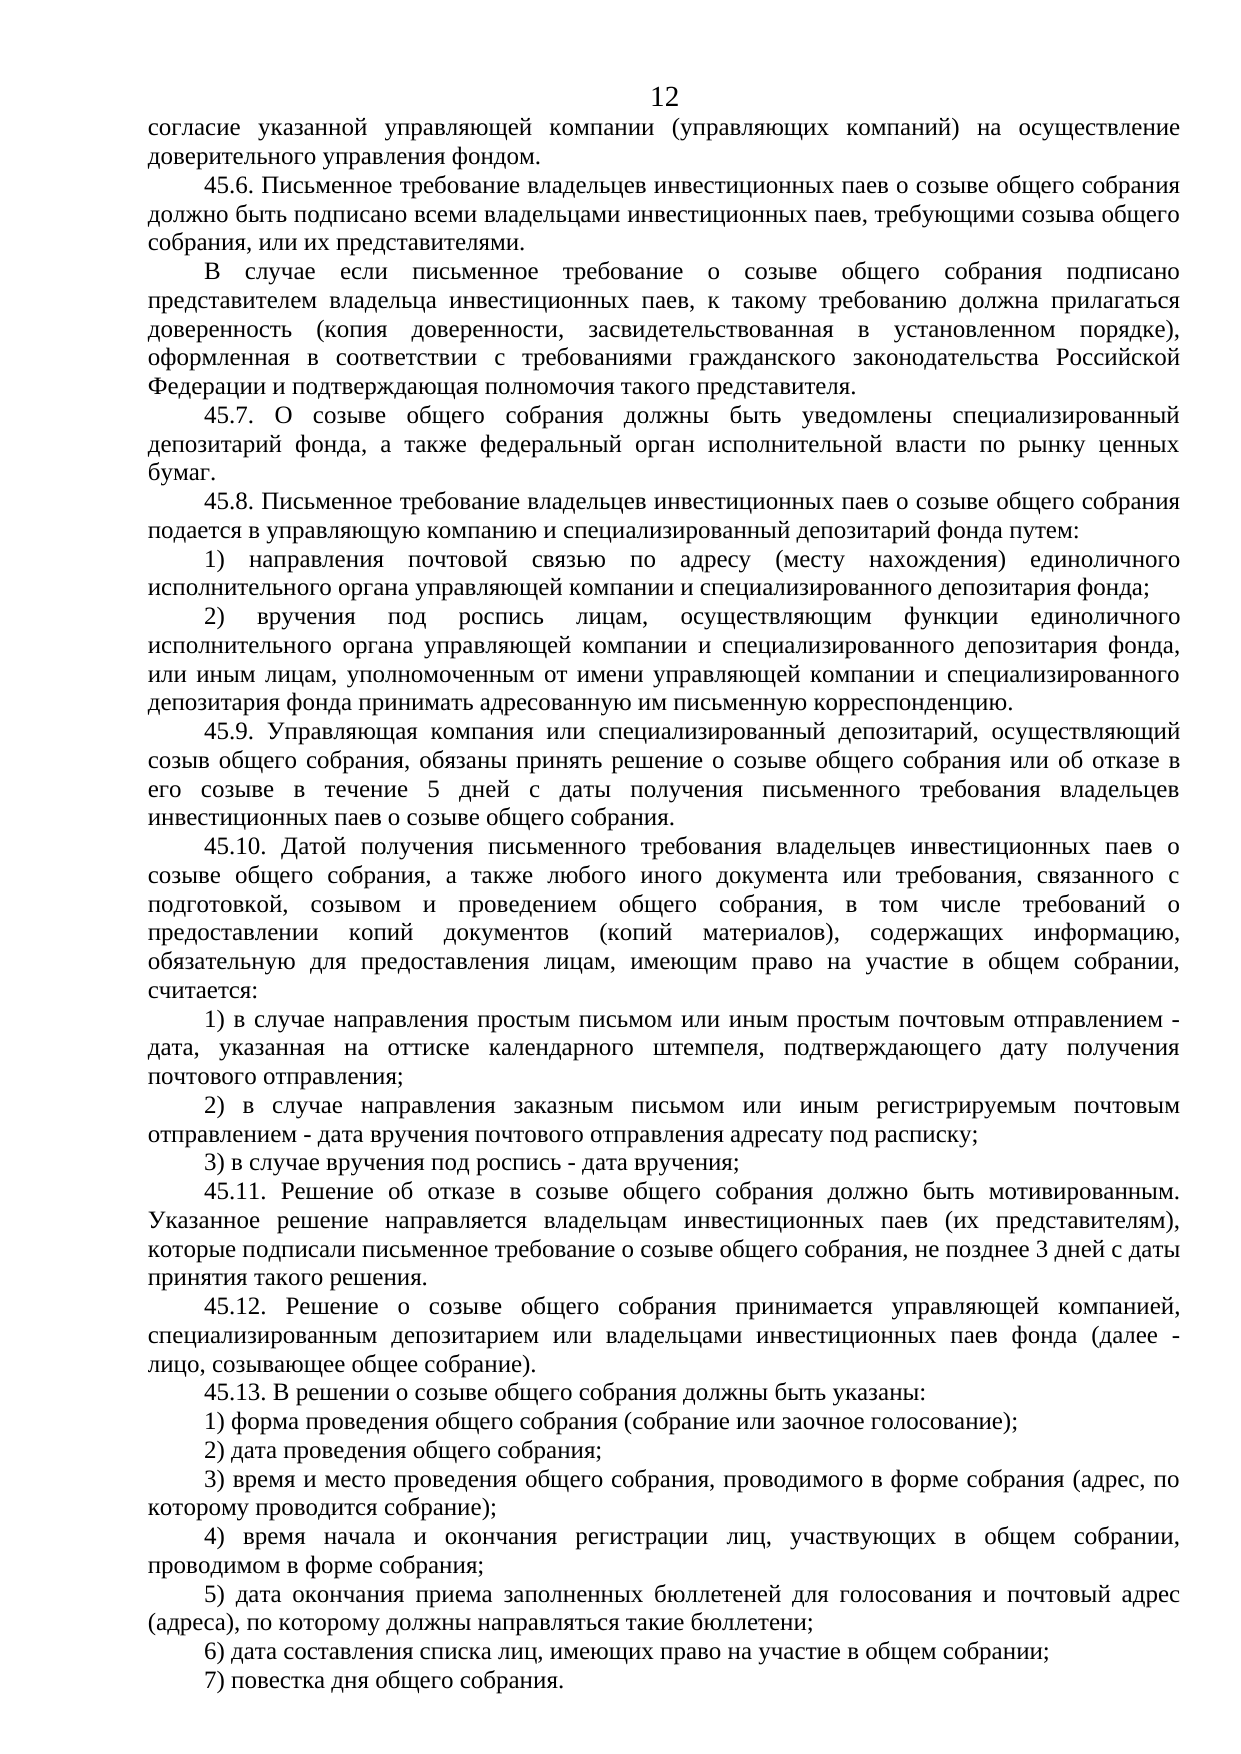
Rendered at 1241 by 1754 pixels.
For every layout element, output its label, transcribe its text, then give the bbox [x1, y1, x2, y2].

text 45.10. Датой получения письменного требования владельцев инвестиционных паев о созыве общего собрания, а также любого иного документа или требования, связанного с подготовкой, созывом и проведением общего собрания, в том числе требований о предоставлении копий документов (копий материалов), содержащих информацию, обязательную для предоставления лицам, имеющим право на участие в общем собрании, считается: [148, 831, 1181, 1004]
text 45.9. Управляющая компания или специализированный депозитарий, осуществляющий созыв общего собрания, обязаны принять решение о созыве общего собрания или об отказе в его созыве в течение 5 дней с даты получения письменного требования владельцев инвестиционных паев о созыве общего собрания. [148, 716, 1181, 831]
text 45.8. Письменное требование владельцев инвестиционных паев о созыве общего собрания подается в управляющую компанию и специализированный депозитарий фонда путем: [148, 486, 1181, 544]
text 3) время и место проведения общего собрания, проводимого в форме собрания (адрес, по которому проводится собрание); [148, 1464, 1181, 1521]
text 45.6. Письменное требование владельцев инвестиционных паев о созыве общего собрания должно быть подписано всеми владельцами инвестиционных паев, требующими созыва общего собрания, или их представителями. [148, 170, 1181, 256]
text 1) направления почтовой связью по адресу (месту нахождения) единоличного исполнительного органа управляющей компании и специализированного депозитария фонда; [148, 544, 1181, 601]
text 6) дата составления списка лиц, имеющих право на участие в общем собрании; [148, 1636, 1181, 1665]
text 2) в случае направления заказным письмом или иным регистрируемым почтовым отправлением - дата вручения почтового отправления адресату под расписку; [148, 1090, 1181, 1147]
text 7) повестка дня общего собрания. [148, 1665, 1181, 1694]
text 45.12. Решение о созыве общего собрания принимается управляющей компанией, специализированным депозитарием или владельцами инвестиционных паев фонда (далее - лицо, созывающее общее собрание). [148, 1291, 1181, 1377]
text 2) дата проведения общего собрания; [148, 1435, 1181, 1464]
text 5) дата окончания приема заполненных бюллетеней для голосования и почтовый адрес (адреса), по которому должны направляться такие бюллетени; [148, 1579, 1181, 1636]
text 3) в случае вручения под роспись - дата вручения; [148, 1147, 1181, 1176]
text 45.7. О созыве общего собрания должны быть уведомлены специализированный депозитарий фонда, а также федеральный орган исполнительной власти по рынку ценных бумаг. [148, 400, 1181, 486]
text 1) форма проведения общего собрания (собрание или заочное голосование); [148, 1406, 1181, 1435]
text 45.13. В решении о созыве общего собрания должны быть указаны: [148, 1377, 1181, 1406]
text 1) в случае направления простым письмом или иным простым почтовым отправлением - дата, указанная на оттиске календарного штемпеля, подтверждающего дату получения почтового отправления; [148, 1004, 1181, 1090]
text В случае если письменное требование о созыве общего собрания подписано представителем владельца инвестиционных паев, к такому требованию должна прилагаться доверенность (копия доверенности, засвидетельствованная в установленном порядке), оформленная в соответствии с требованиями гражданского законодательства Российской Федерации и подтверждающая полномочия такого представителя. [148, 256, 1181, 400]
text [148, 112, 1181, 170]
text 4) время начала и окончания регистрации лиц, участвующих в общем собрании, проводимом в форме собрания; [148, 1521, 1181, 1579]
text 2) вручения под роспись лицам, осуществляющим функции единоличного исполнительного органа управляющей компании и специализированного депозитария фонда, или иным лицам, уполномоченным от имени управляющей компании и специализированного депозитария фонда принимать адресованную им письменную корреспонденцию. [148, 601, 1181, 716]
text 45.11. Решение об отказе в созыве общего собрания должно быть мотивированным. Указанное решение направляется владельцам инвестиционных паев (их представителям), которые подписали письменное требование о созыве общего собрания, не позднее 3 дней с даты принятия такого решения. [148, 1176, 1181, 1291]
